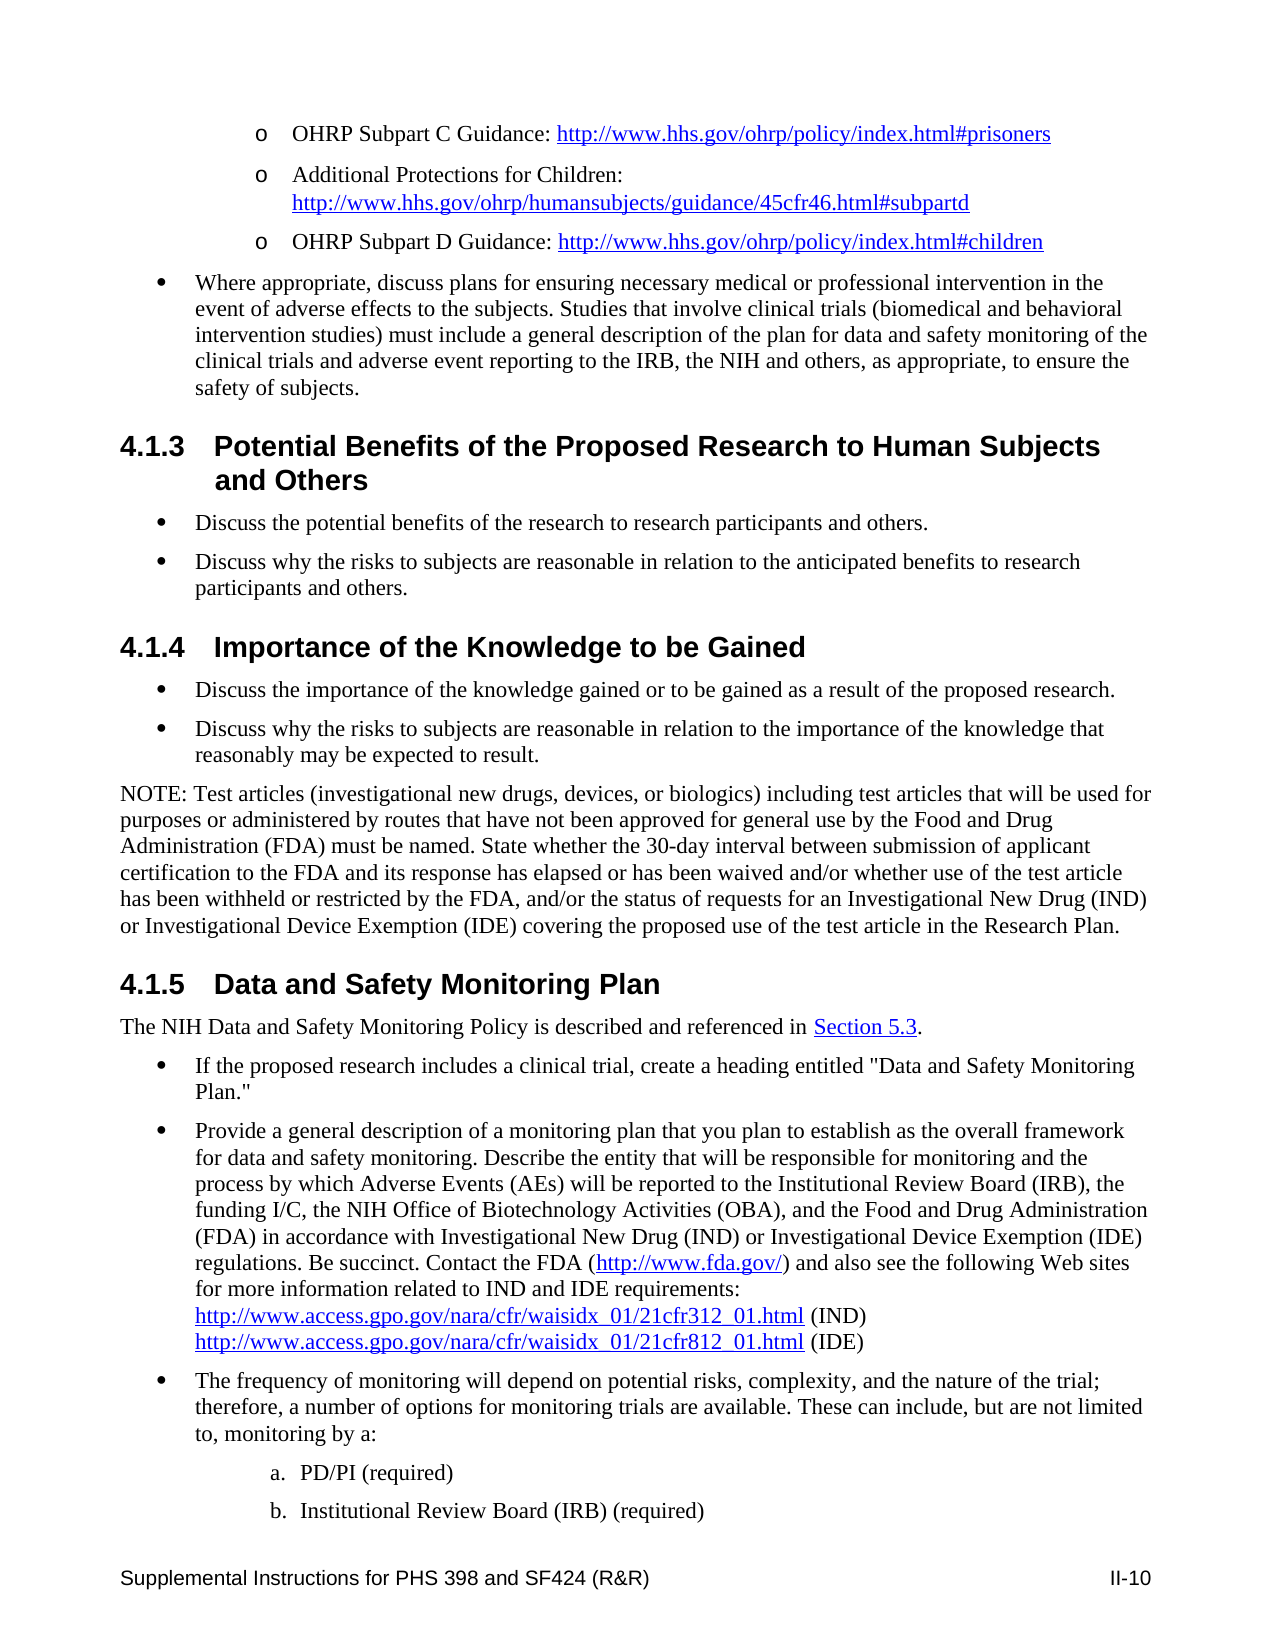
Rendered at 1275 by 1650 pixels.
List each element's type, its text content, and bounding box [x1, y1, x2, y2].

list OHRP Subpart D Guidance: http://www.hhs.gov/ohrp/policy/index.html#children [254, 228, 1155, 256]
list The frequency of monitoring will depend on potential risks, complexity, and the nature of the trial; therefore, a number of options for monitoring trials are available. These can include, but are not limited to, monitoring by a: [157, 1367, 1155, 1446]
list Where appropriate, discuss plans for ensuring necessary medical or professional intervention in the event of adverse effects to the subjects. Studies that involve clinical trials (biomedical and behavioral intervention studies) must include a general description of the plan for data and safety monitoring of the clinical trials and adverse event reporting to the IRB, the NIH and others, as appropriate, to ensure the safety of subjects. [157, 268, 1155, 400]
list Discuss why the risks to subjects are reasonable in relation to the anticipated benefits to research participants and others. [157, 548, 1155, 601]
subtitle 4.1.3 Potential Benefits of the Proposed Research to Human Subjects and Others [120, 429, 1155, 497]
list b. Institutional Review Board (IRB) (required) [270, 1497, 1155, 1524]
text The NIH Data and Safety Monitoring Policy is described and referenced in Section 5.3. [120, 1013, 1155, 1039]
subtitle 4.1.4 Importance of the Knowledge to be Gained [120, 630, 1155, 663]
list Discuss the potential benefits of the research to research participants and others. [157, 509, 1155, 535]
list Provide a general description of a monitoring plan that you plan to establish as the overall framework for data and safety monitoring. Describe the entity that will be responsible for monitoring and the process by which Adverse Events (AEs) will be reported to the Institutional Review Board (IRB), the funding I/C, the NIH Office of Biotechnology Activities (OBA), and the Food and Drug Administration (FDA) in accordance with Investigational New Drug (IND) or Investigational Device Exemption (IDE) regulations. Be succinct. Contact the FDA (http://www.fda.gov/) and also see the following Web sites for more information related to IND and IDE requirements: http://www.access.gpo.gov/nara/cfr/waisidx_01/21cfr312_01.html (IND) http://www.access.gpo.gov/nara/cfr/waisidx_01/21cfr812_01.html (IDE) [157, 1117, 1155, 1354]
list a. PD/PI (required) [270, 1458, 1155, 1485]
subtitle 4.1.5 Data and Safety Monitoring Plan [120, 967, 1155, 1001]
list Discuss why the risks to subjects are reasonable in relation to the importance of the knowledge that reasonably may be expected to result. [157, 715, 1155, 767]
list Additional Protections for Children: http://www.hhs.gov/ohrp/humansubjects/guidance/45cfr46.html#subpartd [254, 161, 1155, 215]
list OHRP Subpart C Guidance: http://www.hhs.gov/ohrp/policy/index.html#prisoners [254, 120, 1155, 148]
list Discuss the importance of the knowledge gained or to be gained as a result of the proposed research. [157, 676, 1155, 702]
text NOTE: Test articles (investigational new drugs, devices, or biologics) including test articles that will be used for purposes or administered by routes that have not been approved for general use by the Food and Drug Administration (FDA) must be named. State whether the 30-day interval between submission of applicant certification to the FDA and its response has elapsed or has been waived and/or whether use of the test article has been withheld or restricted by the FDA, and/or the status of requests for an Investigational New Drug (IND) or Investigational Device Exemption (IDE) covering the proposed use of the test article in the Research Plan. [120, 780, 1155, 938]
list If the proposed research includes a clinical trial, create a heading entitled "Data and Safety Monitoring Plan." [157, 1052, 1155, 1105]
